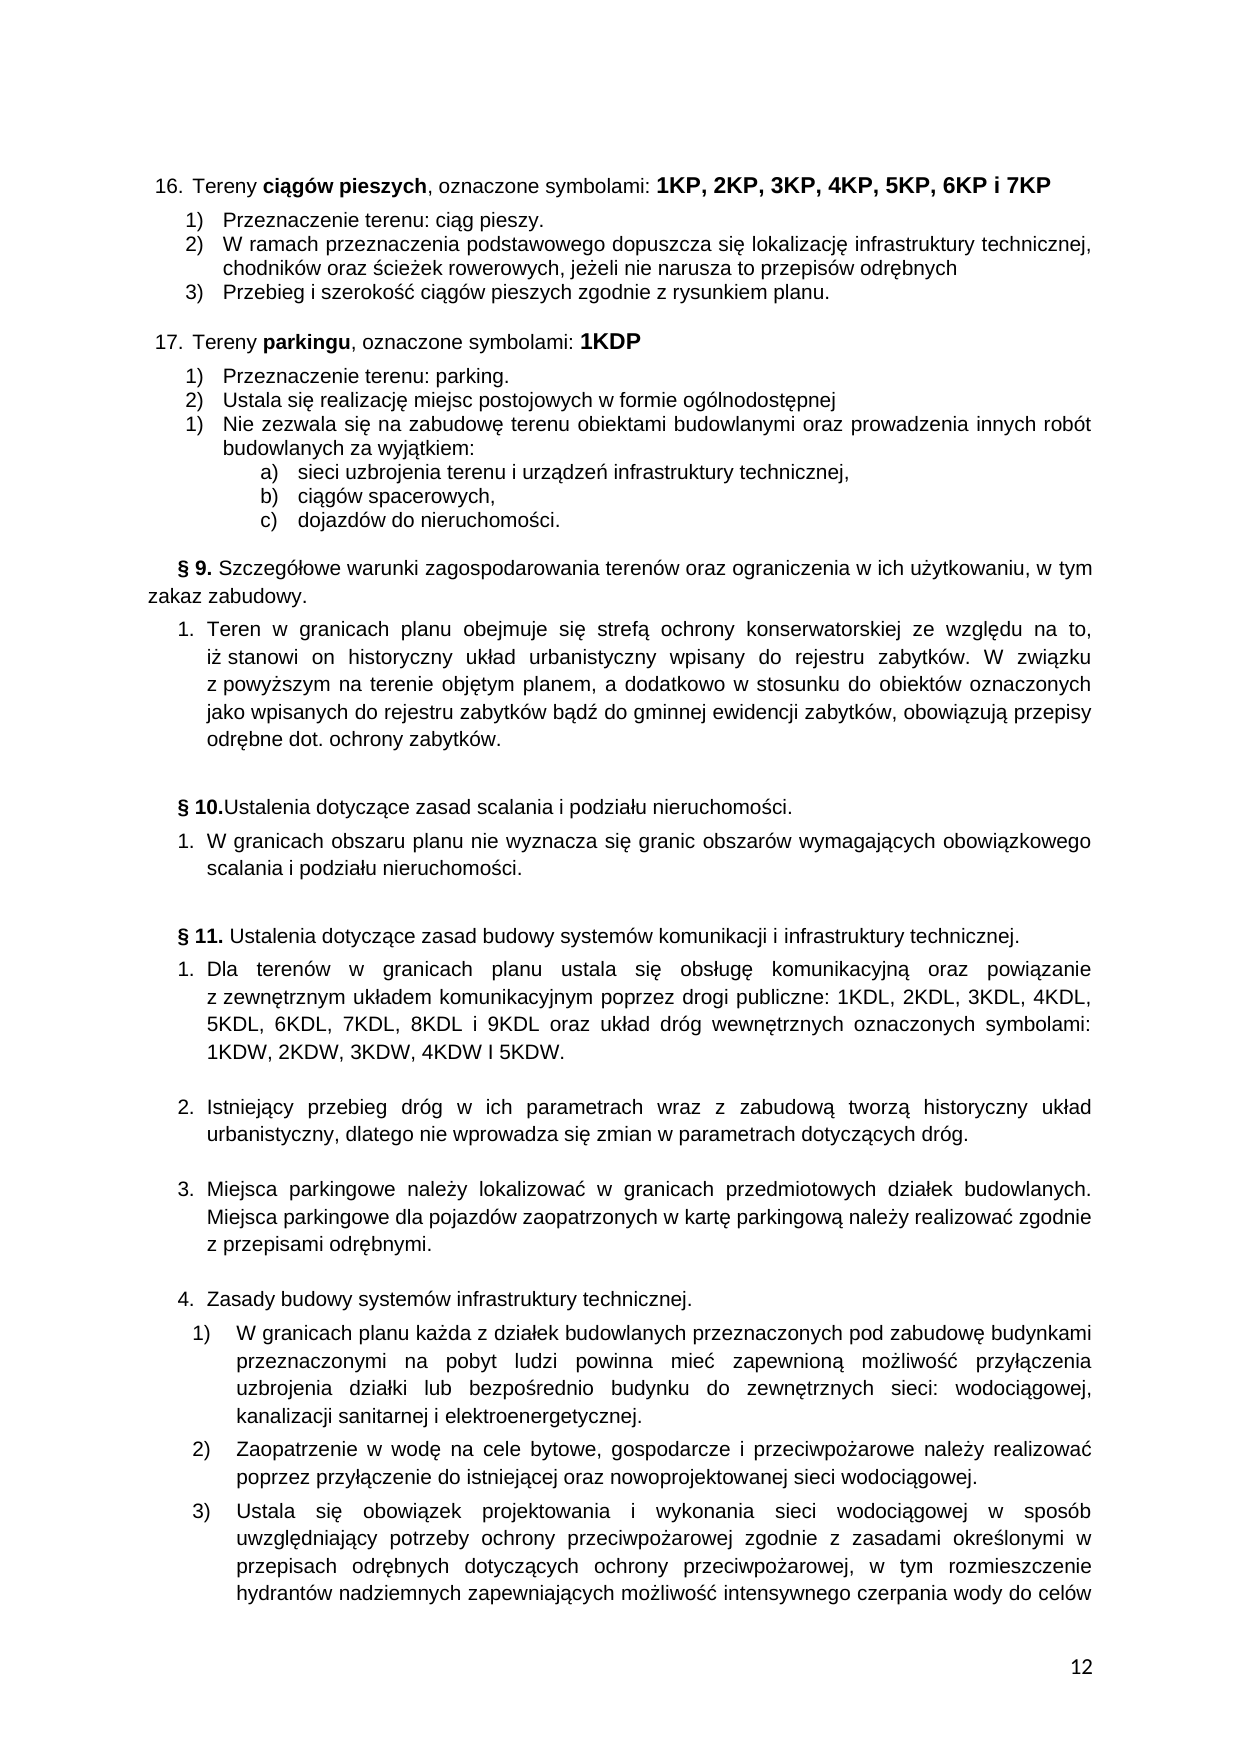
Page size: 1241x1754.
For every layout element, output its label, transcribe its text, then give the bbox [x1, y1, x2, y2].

list Tereny ciągów pieszych, oznaczone symbolami: 1KP, 2KP, 3KP, 4KP, 5KP, 6KP i 7KP [154, 172, 1093, 198]
list Istniejący przebieg dróg w ich parametrach wraz z zabudową tworzą historyczny układ urbanistyczny, dlatego nie wprowadza się zmian w parametrach dotyczących dróg. [177, 1095, 1093, 1146]
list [185, 232, 1093, 280]
list sieci uzbrojenia terenu i urządzeń infrastruktury technicznej, [260, 460, 1093, 484]
list W granicach obszaru planu nie wyznacza się granic obszarów wymagających obowiązkowego scalania i podziału nieruchomości. [177, 828, 1093, 880]
list Miejsca parkingowe należy lokalizować w granicach przedmiotowych działek budowlanych. Miejsca parkingowe dla pojazdów zaopatrzonych w kartę parkingową należy realizować zgodnie z przepisami odrębnymi. [177, 1177, 1093, 1256]
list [192, 1498, 1093, 1605]
text § 10.Ustalenia dotyczące zasad scalania i podziału nieruchomości. [148, 795, 1093, 819]
list ciągów spacerowych, [260, 484, 1093, 508]
list Zasady budowy systemów infrastruktury technicznej. [177, 1287, 1093, 1311]
list Ustala się realizację miejsc postojowych w formie ogólnodostępnej [185, 388, 1093, 412]
list W granicach planu każda z działek budowlanych przeznaczonych pod zabudowę budynkami przeznaczonymi na pobyt ludzi powinna mieć zapewnioną możliwość przyłączenia uzbrojenia działki lub bezpośrednio budynku do zewnętrznych sieci: wodociągowej, kanalizacji sanitarnej i elektroenergetycznej. [192, 1321, 1093, 1427]
list Przebieg i szerokość ciągów pieszych zgodnie z rysunkiem planu. [185, 280, 1093, 304]
list Przeznaczenie terenu: ciąg pieszy. [185, 208, 1093, 232]
text § 11. Ustalenia dotyczące zasad budowy systemów komunikacji i infrastruktury technicznej. [148, 923, 1093, 947]
list Nie zezwala się na zabudowę terenu obiektami budowlanymi oraz prowadzenia innych robót budowlanych za wyjątkiem: [185, 412, 1093, 460]
list Tereny parkingu, oznaczone symbolami: 1KDP [154, 328, 1093, 354]
list Dla terenów w granicach planu ustala się obsługę komunikacyjną oraz powiązanie z zewnętrznym układem komunikacyjnym poprzez drogi publiczne: 1KDL, 2KDL, 3KDL, 4KDL, 5KDL, 6KDL, 7KDL, 8KDL i 9KDL oraz układ dróg wewnętrznych oznaczonych symbolami: 1KDW, 2KDW, 3KDW, 4KDW I 5KDW. [177, 957, 1093, 1064]
list Zaopatrzenie w wodę na cele bytowe, gospodarcze i przeciwpożarowe należy realizować poprzez przyłączenie do istniejącej oraz nowoprojektowanej sieci wodociągowej. [192, 1437, 1093, 1489]
list Przeznaczenie terenu: parking. [185, 364, 1093, 388]
text § 9. Szczegółowe warunki zagospodarowania terenów oraz ograniczenia w ich użytkowaniu, w tym zakaz zabudowy. [148, 556, 1093, 607]
list dojazdów do nieruchomości. [260, 508, 1093, 532]
list Teren w granicach planu obejmuje się strefą ochrony konserwatorskiej ze względu na to, iż stanowi on historyczny układ urbanistyczny wpisany do rejestru zabytków. W związku z powyższym na terenie objętym planem, a dodatkowo w stosunku do obiektów oznaczonych jako wpisanych do rejestru zabytków bądź do gminnej ewidencji zabytków, obowiązują przepisy odrębne dot. ochrony zabytków. [177, 617, 1093, 751]
